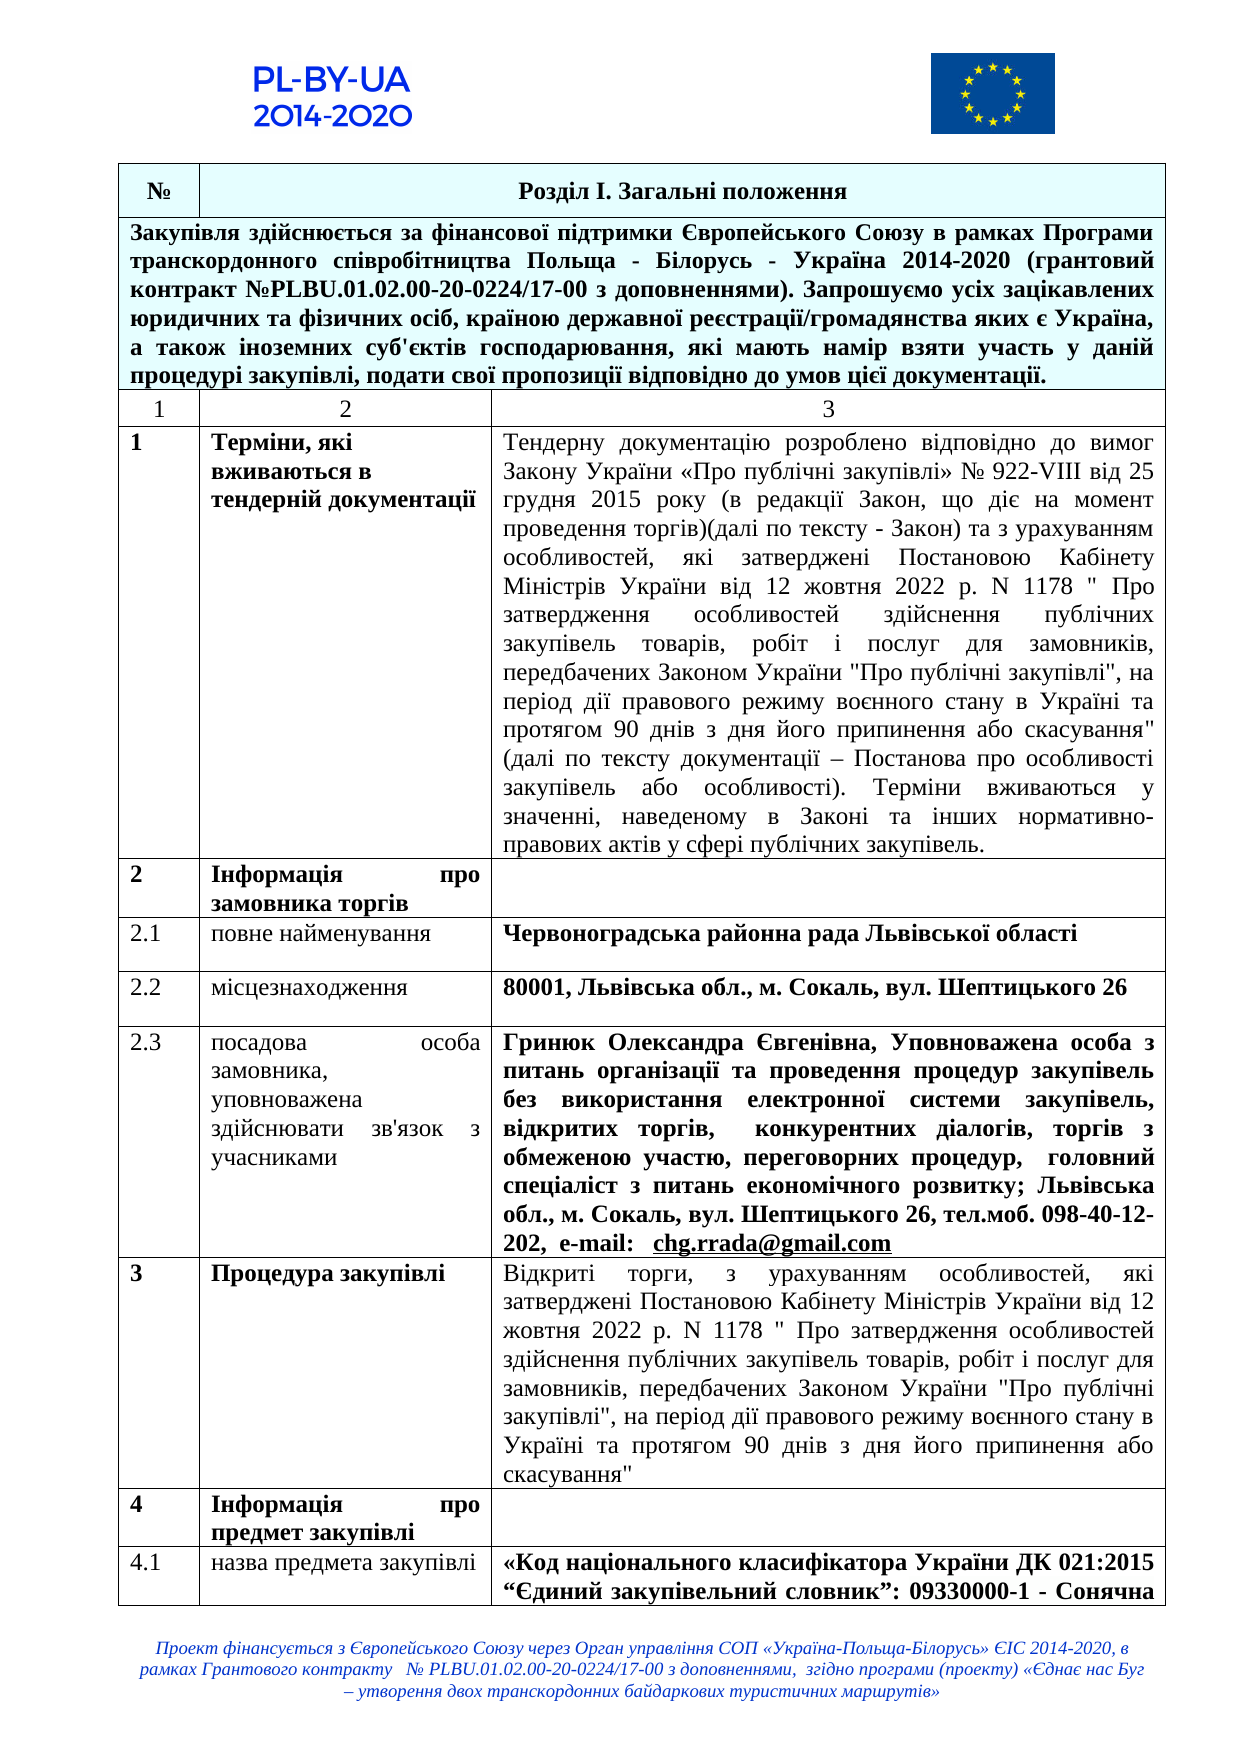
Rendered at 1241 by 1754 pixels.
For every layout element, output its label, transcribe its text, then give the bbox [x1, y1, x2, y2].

table_header Розділ І. Загальні положення [200, 164, 1165, 217]
table_cell Червоноградська районна рада Львівської області [492, 918, 1165, 971]
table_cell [200, 1547, 491, 1605]
table_cell 2 [119, 859, 199, 917]
table_cell Інформація про предмет закупівлі [200, 1489, 491, 1546]
table_cell посадова особа замовника, уповноважена здійснювати зв'язок з учасниками [200, 1027, 491, 1257]
table_cell [492, 1489, 1165, 1546]
table_cell 3 [119, 1258, 199, 1488]
table_cell 1 [119, 390, 199, 426]
table_cell місцезнаходження [200, 972, 491, 1026]
table_cell 4 [119, 1489, 199, 1546]
table_cell Інформація про замовника торгів [200, 859, 491, 917]
table_cell Терміни, які вживаються в тендерній документації [200, 427, 491, 858]
table_cell Відкриті торги, з урахуванням особливостей, які затверджені Постановою Кабінету Міністрів України від 12 жовтня 2022 р. N 1178 " Про затвердження особливостей здійснення публічних закупівель товарів, робіт і послуг для замовників, передбачених Законом України "Про публічні закупівлі", на період дії правового режиму воєнного стану в Україні та протягом 90 днів з дня його припинення або скасування" [492, 1258, 1165, 1488]
table_cell 2.3 [119, 1027, 199, 1257]
table_cell Гринюк Олександра Євгенівна, Уповноважена особа з питань організації та проведення процедур закупівель без використання електронної системи закупівель, відкритих торгів, конкурентних діалогів, торгів з обмеженою участю, переговорних процедур, головний спеціаліст з питань економічного розвитку; Львівська обл., м. Сокаль, вул. Шептицького 26, тел.моб. 098-40-12-202, e-mail: chg.rrada@gmail.com [492, 1027, 1165, 1257]
table_header № [119, 164, 199, 217]
picture [251, 61, 413, 134]
picture [931, 53, 1055, 134]
table_cell 1 [119, 427, 199, 858]
table_cell 80001, Львівська обл., м. Сокаль, вул. Шептицького 26 [492, 972, 1165, 1026]
table_cell повне найменування [200, 918, 491, 971]
table_cell [492, 859, 1165, 917]
table_cell Закупівля здійснюється за фінансової підтримки Європейського Союзу в рамках Програми транскордонного співробітництва Польща - Білорусь - Україна 2014-2020 (грантовий контракт №PLBU.01.02.00-20-0224/17-00 з доповненнями). Запрошуємо усіх зацікавлених юридичних та фізичних осіб, країною державної реєстрації/громадянства яких є Україна, а також іноземних суб'єктів господарювання, які мають намір взяти участь у даній процедурі закупівлі, подати свої пропозиції відповідно до умов цієї документації. [119, 218, 1165, 389]
table_cell 4.1 [119, 1547, 199, 1605]
table_cell 2 [200, 390, 491, 426]
table_cell «Код національного класифікатора України ДК 021:2015 “Єдиний закупівельний словник”: 09330000-1 - Сонячна енергія (Автономна сонячна електростанція)» [492, 1547, 1165, 1605]
table_cell Тендерну документацію розроблено відповідно до вимог Закону України «Про публічні закупівлі» № 922-VIII від 25 грудня 2015 року (в редакції Закон, що діє на момент проведення торгів)(далі по тексту - Закон) та з урахуванням особливостей, які затверджені Постановою Кабінету Міністрів України від 12 жовтня 2022 р. N 1178 " Про затвердження особливостей здійснення публічних закупівель товарів, робіт і послуг для замовників, передбачених Законом України "Про публічні закупівлі", на період дії правового режиму воєнного стану в Україні та протягом 90 днів з дня його припинення або скасування" (далі по тексту документації – Постанова про особливості закупівель або особливості). Терміни вживаються у значенні, наведеному в Законі та інших нормативно-правових актів у сфері публічних закупівель. [492, 427, 1165, 858]
table_cell 3 [492, 390, 1165, 426]
table_cell 2.2 [119, 972, 199, 1026]
table_cell Процедура закупівлі [200, 1258, 491, 1488]
table_cell 2.1 [119, 918, 199, 971]
